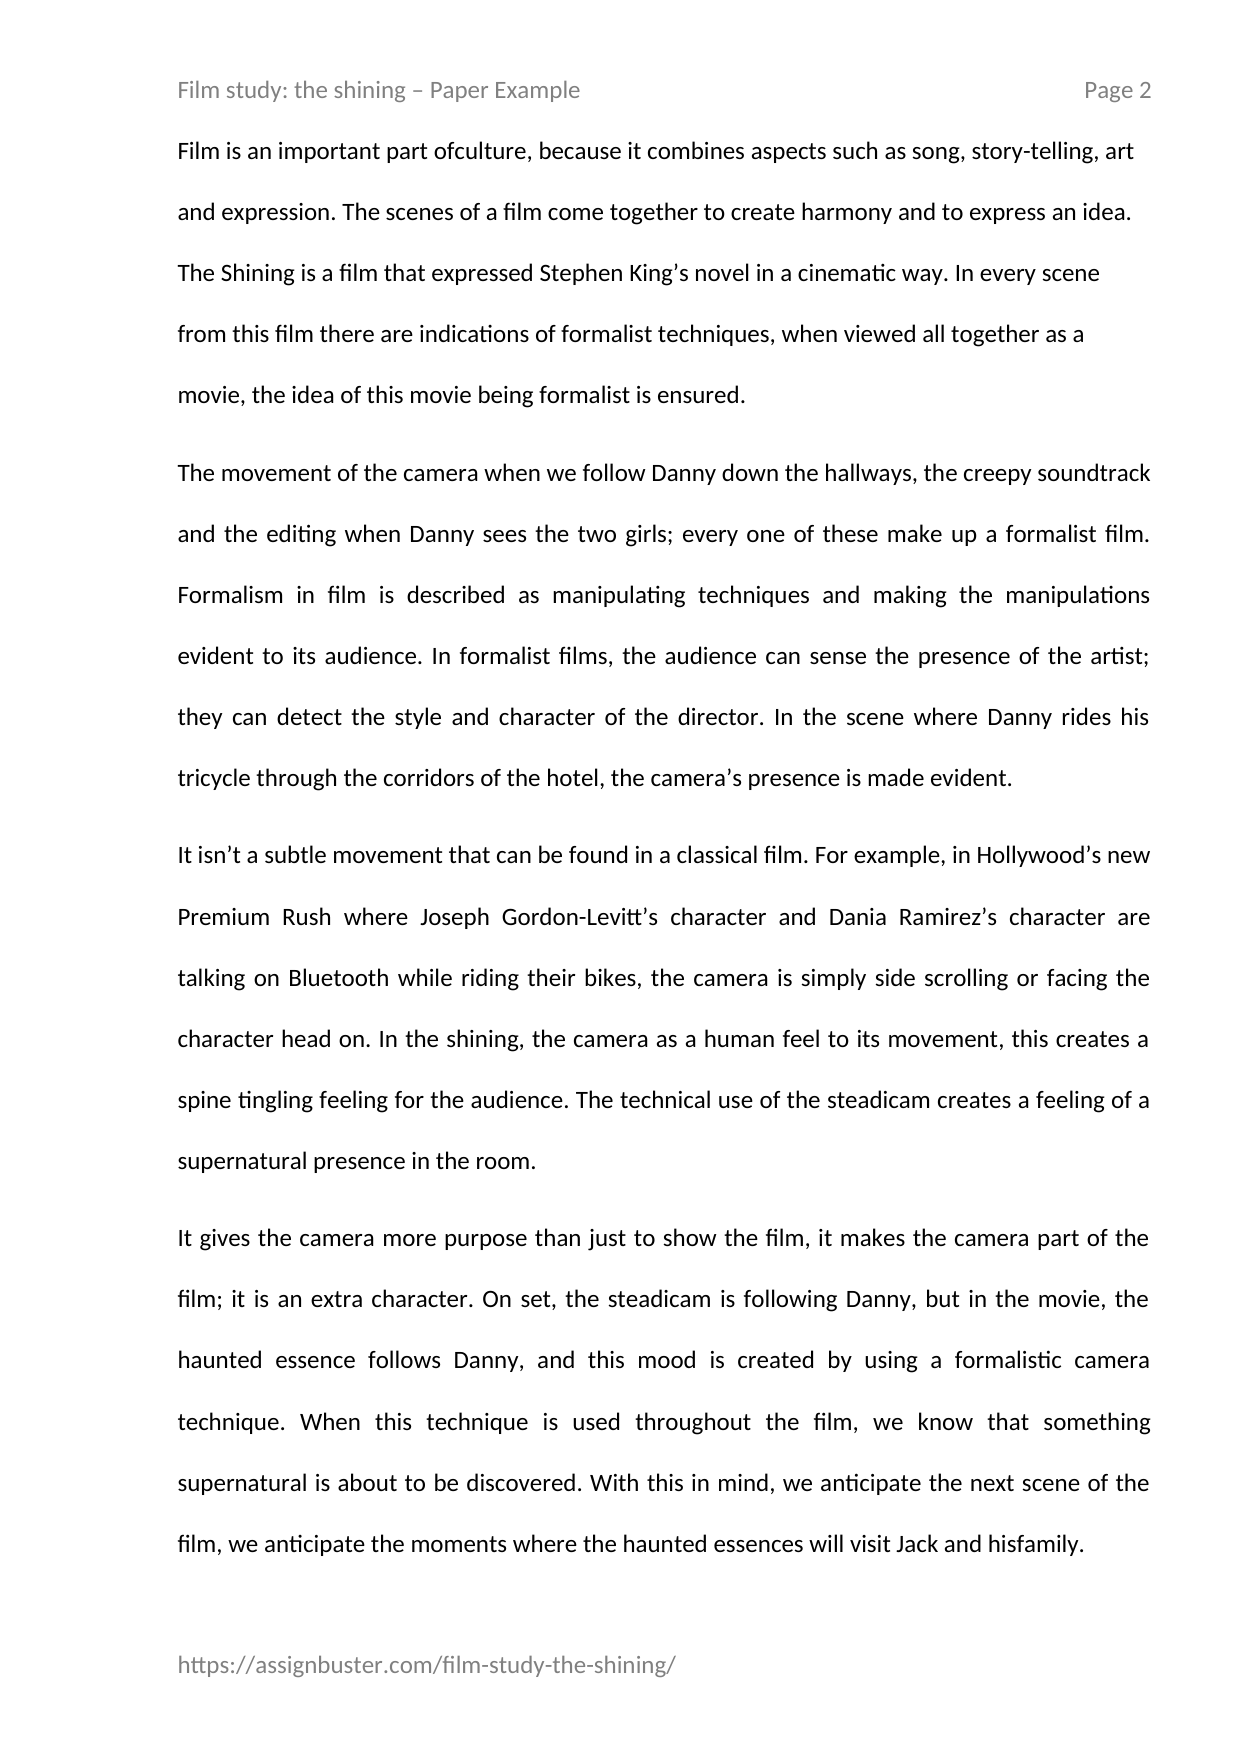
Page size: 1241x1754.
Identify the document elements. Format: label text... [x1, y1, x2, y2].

text The movement of the camera when we follow Danny down the hallways, the creepy soundtrack and the editing when Danny sees the two girls; every one of these make up a formalist film. Formalism in film is described as manipulating techniques and making the manipulations evident to its audience. In formalist films, the audience can sense the presence of the artist; they can detect the style and character of the director. In the scene where Danny rides his tricycle through the corridors of the hotel, the camera’s presence is made evident. [177, 457, 1152, 792]
text It isn’t a subtle movement that can be found in a classical film. For example, in Hollywood’s new Premium Rush where Joseph Gordon-Levitt’s character and Dania Ramirez’s character are talking on Bluetooth while riding their bikes, the camera is simply side scrolling or facing the character head on. In the shining, the camera as a human feel to its movement, this creates a spine tingling feeling for the audience. The technical use of the steadicam creates a feeling of a supernatural presence in the room. [177, 839, 1152, 1175]
text It gives the camera more purpose than just to show the film, it makes the camera part of the film; it is an extra character. On set, the steadicam is following Danny, but in the movie, the haunted essence follows Danny, and this mood is created by using a formalistic camera technique. When this technique is used throughout the film, we know that something supernatural is about to be discovered. With this in mind, we anticipate the next scene of the film, we anticipate the moments where the haunted essences will visit Jack and hisfamily. [177, 1222, 1152, 1558]
text Film is an important part ofculture, because it combines aspects such as song, story-telling, art and expression. The scenes of a film come together to create harmony and to express an idea. The Shining is a film that expressed Stephen King’s novel in a cinematic way. In every scene from this film there are indications of formalist techniques, when viewed all together as a movie, the idea of this movie being formalist is ensured. [177, 135, 1152, 409]
